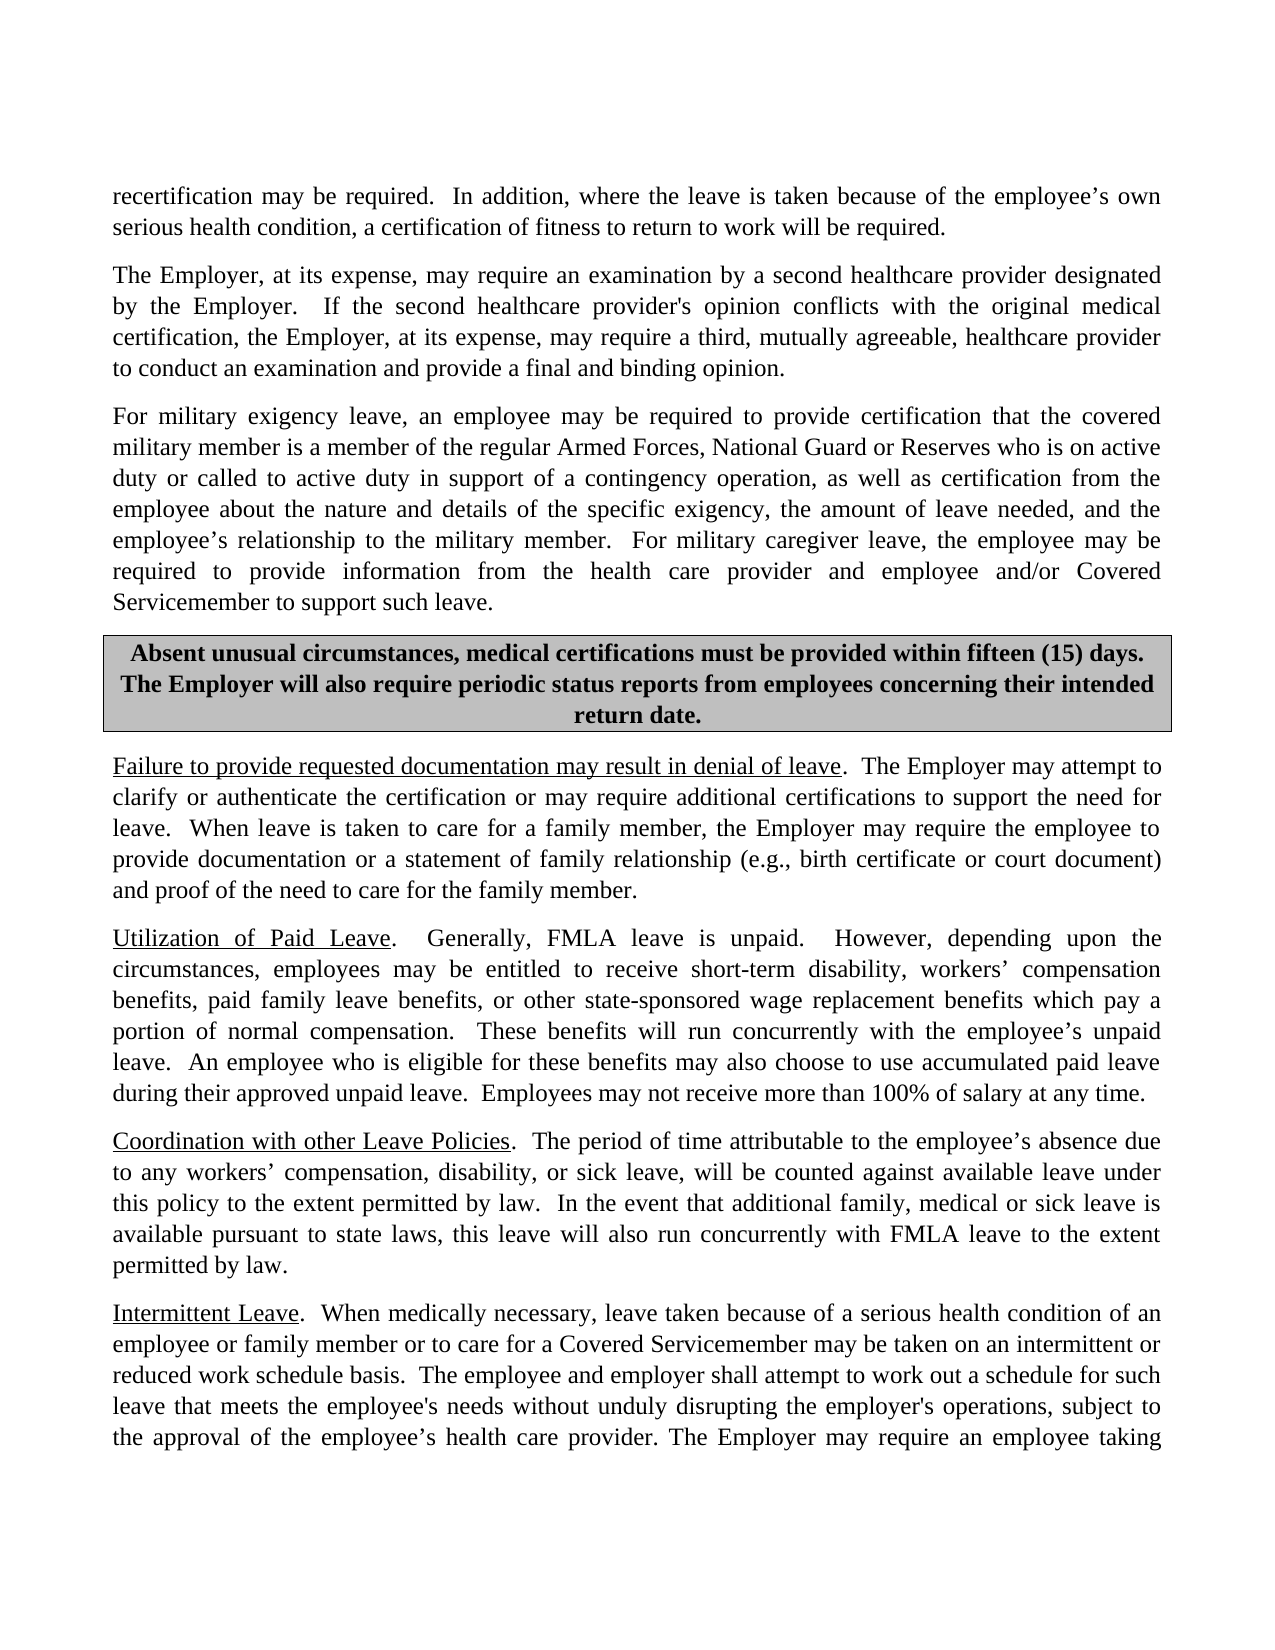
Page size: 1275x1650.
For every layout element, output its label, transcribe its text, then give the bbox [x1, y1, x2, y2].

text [112, 1298, 1162, 1451]
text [112, 181, 1162, 241]
text Absent unusual circumstances, medical certifications must be provided within fifteen (15) days. The Employer will also require periodic status reports from employees concerning their intended return date. [104, 636, 1171, 731]
text Coordination with other Leave Policies. The period of time attributable to the employee’s absence due to any workers’ compensation, disability, or sick leave, will be counted against available leave under this policy to the extent permitted by law. In the event that additional family, medical or sick leave is available pursuant to state laws, this leave will also run concurrently with FMLA leave to the extent permitted by law. [112, 1126, 1162, 1279]
text Utilization of Paid Leave. Generally, FMLA leave is unpaid. However, depending upon the circumstances, employees may be entitled to receive short-term disability, workers’ compensation benefits, paid family leave benefits, or other state-sponsored wage replacement benefits which pay a portion of normal compensation. These benefits will run concurrently with the employee’s unpaid leave. An employee who is eligible for these benefits may also choose to use accumulated paid leave during their approved unpaid leave. Employees may not receive more than 100% of salary at any time. [112, 923, 1162, 1107]
text The Employer, at its expense, may require an examination by a second healthcare provider designated by the Employer. If the second healthcare provider's opinion conflicts with the original medical certification, the Employer, at its expense, may require a third, mutually agreeable, healthcare provider to conduct an examination and provide a final and binding opinion. [112, 260, 1162, 382]
text Failure to provide requested documentation may result in denial of leave. The Employer may attempt to clarify or authenticate the certification or may require additional certifications to support the need for leave. When leave is taken to care for a family member, the Employer may require the employee to provide documentation or a statement of family relationship (e.g., birth certificate or court document) and proof of the need to care for the family member. [112, 751, 1162, 904]
text For military exigency leave, an employee may be required to provide certification that the covered military member is a member of the regular Armed Forces, National Guard or Reserves who is on active duty or called to active duty in support of a contingency operation, as well as certification from the employee about the nature and details of the specific exigency, the amount of leave needed, and the employee’s relationship to the military member. For military caregiver leave, the employee may be required to provide information from the health care provider and employee and/or Covered Servicemember to support such leave. [112, 401, 1162, 616]
